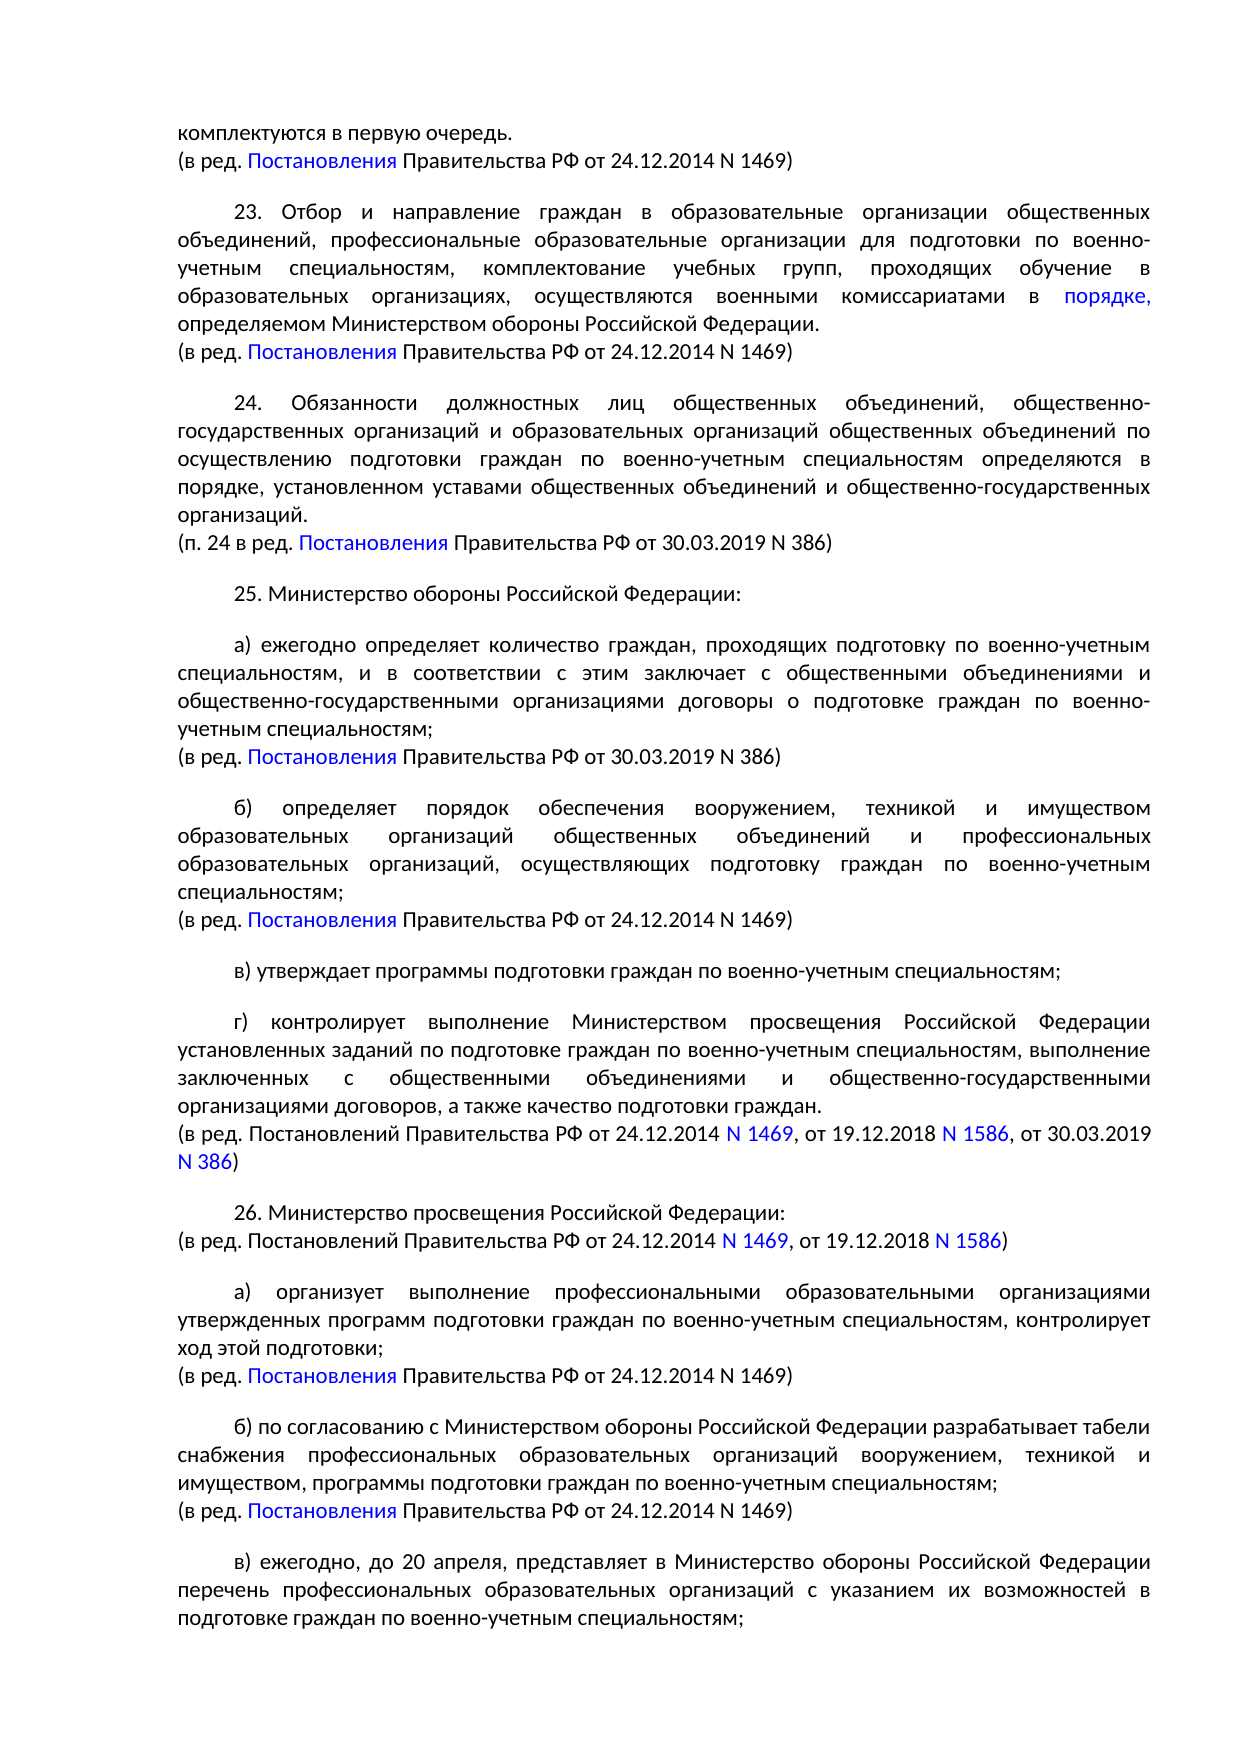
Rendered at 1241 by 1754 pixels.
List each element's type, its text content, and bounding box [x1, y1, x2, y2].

text (п. 24 в ред. Постановления Правительства РФ от 30.03.2019 N 386) [177, 528, 1152, 556]
text в) ежегодно, до 20 апреля, представляет в Министерство обороны Российской Федерации перечень профессиональных образовательных организаций с указанием их возможностей в подготовке граждан по военно-учетным специальностям; [177, 1547, 1152, 1631]
text 23. Отбор и направление граждан в образовательные организации общественных объединений, профессиональные образовательные организации для подготовки по военно-учетным специальностям, комплектование учебных групп, проходящих обучение в образовательных организациях, осуществляются военными комиссариатами в порядке, определяемом Министерством обороны Российской Федерации. [177, 197, 1152, 337]
text (в ред. Постановлений Правительства РФ от 24.12.2014 N 1469, от 19.12.2018 N 1586, от 30.03.2019 N 386) [177, 1119, 1152, 1175]
text (в ред. Постановлений Правительства РФ от 24.12.2014 N 1469, от 19.12.2018 N 1586) [177, 1226, 1152, 1254]
text а) ежегодно определяет количество граждан, проходящих подготовку по военно-учетным специальностям, и в соответствии с этим заключает с общественными объединениями и общественно-государственными организациями договоры о подготовке граждан по военно-учетным специальностям; [177, 630, 1152, 742]
text (в ред. Постановления Правительства РФ от 24.12.2014 N 1469) [177, 146, 1152, 174]
text 24. Обязанности должностных лиц общественных объединений, общественно-государственных организаций и образовательных организаций общественных объединений по осуществлению подготовки граждан по военно-учетным специальностям определяются в порядке, установленном уставами общественных объединений и общественно-государственных организаций. [177, 388, 1152, 528]
text 26. Министерство просвещения Российской Федерации: [177, 1198, 1152, 1226]
text (в ред. Постановления Правительства РФ от 24.12.2014 N 1469) [177, 1496, 1152, 1524]
text в) утверждает программы подготовки граждан по военно-учетным специальностям; [177, 956, 1152, 984]
text (в ред. Постановления Правительства РФ от 24.12.2014 N 1469) [177, 337, 1152, 365]
text б) по согласованию с Министерством обороны Российской Федерации разрабатывает табели снабжения профессиональных образовательных организаций вооружением, техникой и имуществом, программы подготовки граждан по военно-учетным специальностям; [177, 1412, 1152, 1496]
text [177, 118, 1152, 146]
text (в ред. Постановления Правительства РФ от 30.03.2019 N 386) [177, 742, 1152, 770]
text б) определяет порядок обеспечения вооружением, техникой и имуществом образовательных организаций общественных объединений и профессиональных образовательных организаций, осуществляющих подготовку граждан по военно-учетным специальностям; [177, 793, 1152, 905]
text а) организует выполнение профессиональными образовательными организациями утвержденных программ подготовки граждан по военно-учетным специальностям, контролирует ход этой подготовки; [177, 1277, 1152, 1361]
text 25. Министерство обороны Российской Федерации: [177, 579, 1152, 607]
text (в ред. Постановления Правительства РФ от 24.12.2014 N 1469) [177, 905, 1152, 933]
text г) контролирует выполнение Министерством просвещения Российской Федерации установленных заданий по подготовке граждан по военно-учетным специальностям, выполнение заключенных с общественными объединениями и общественно-государственными организациями договоров, а также качество подготовки граждан. [177, 1007, 1152, 1119]
text (в ред. Постановления Правительства РФ от 24.12.2014 N 1469) [177, 1361, 1152, 1389]
